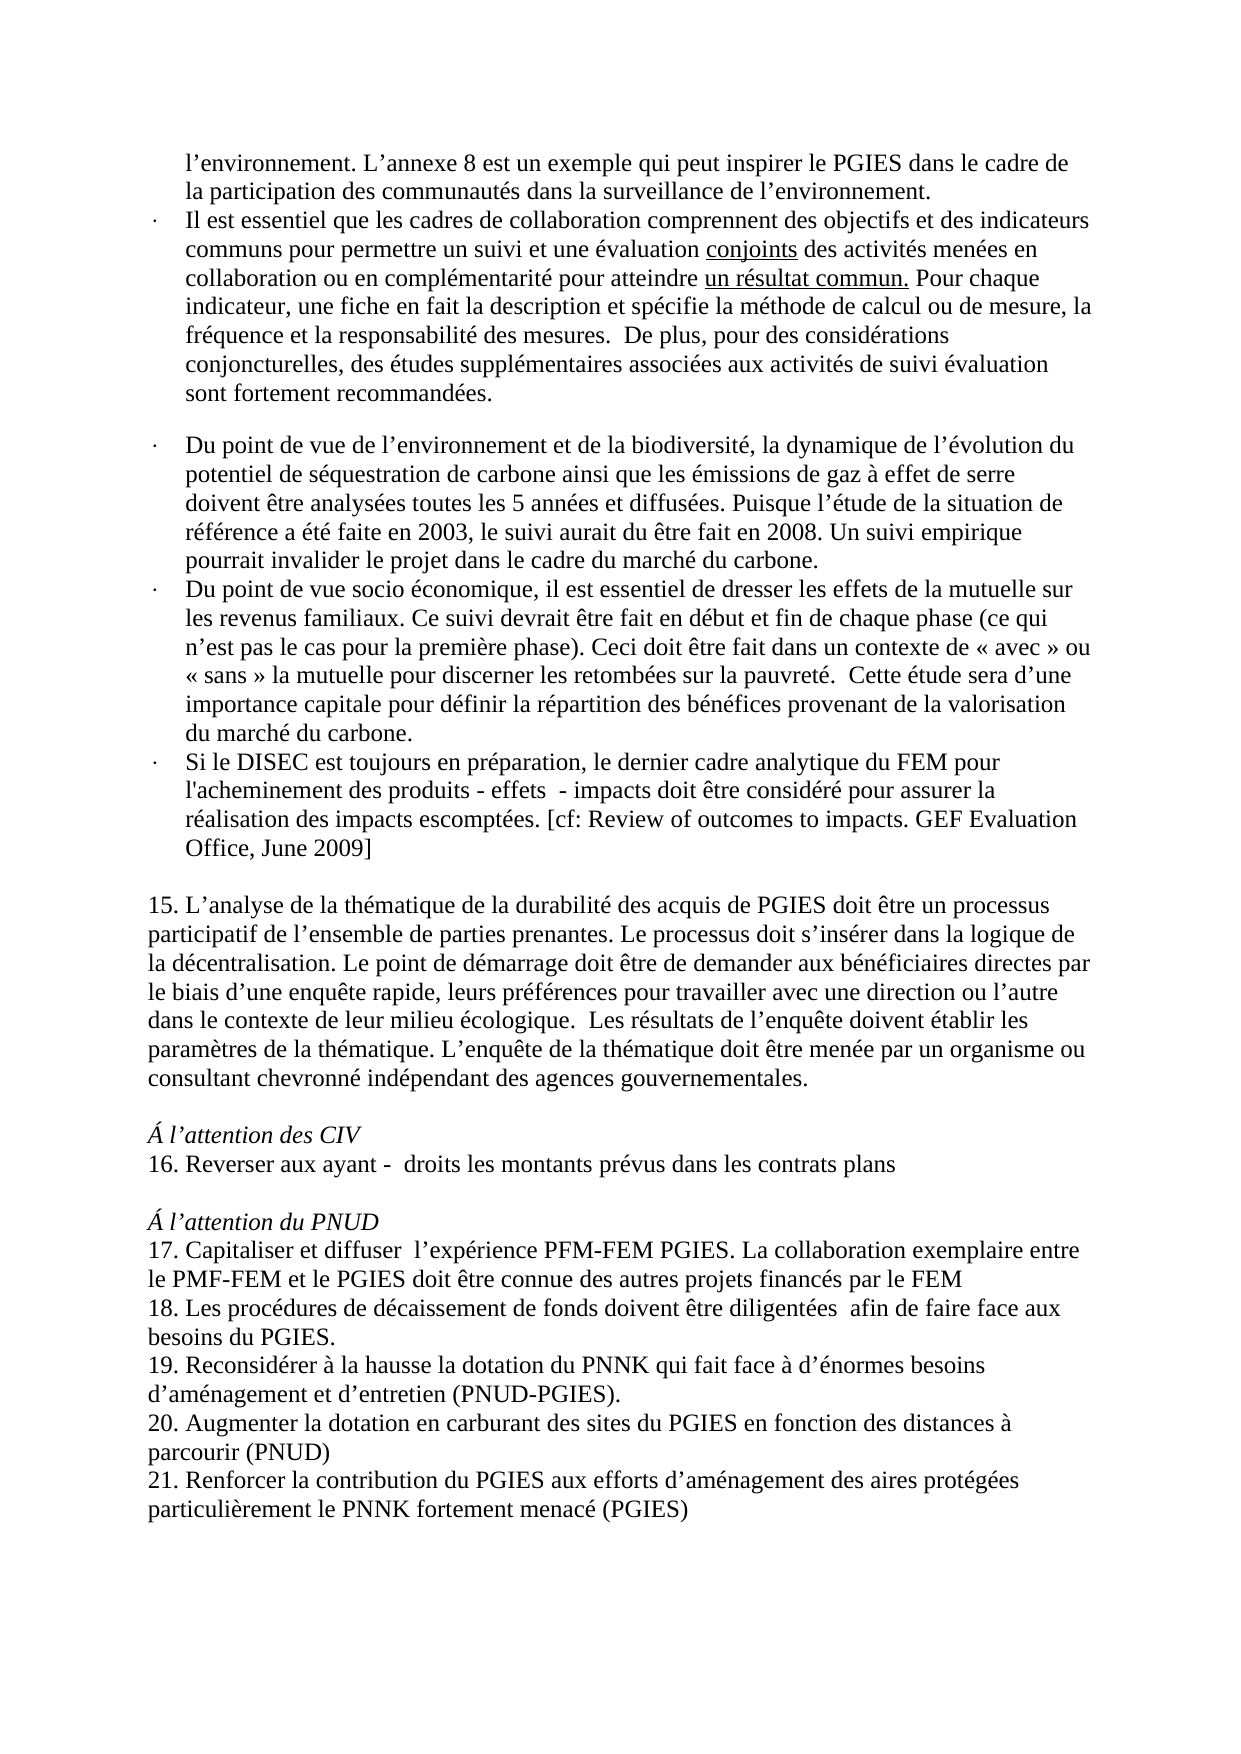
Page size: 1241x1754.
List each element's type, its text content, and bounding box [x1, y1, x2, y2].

text 19. Reconsidérer à la hausse la dotation du PNNK qui fait face à d’énormes besoins d’aménagement et d’entretien (PNUD-PGIES). [148, 1350, 1093, 1408]
list Du point de vue de l’environnement et de la biodiversité, la dynamique de l’évolution du potentiel de séquestration de carbone ainsi que les émissions de gaz à effet de serre doivent être analysées toutes les 5 années et diffusées. Puisque l’étude de la situation de référence a été faite en 2003, le suivi aurait du être fait en 2008. Un suivi empirique pourrait invalider le projet dans le cadre du marché du carbone. [148, 430, 1093, 574]
text 21. Renforcer la contribution du PGIES aux efforts d’aménagement des aires protégées particulièrement le PNNK fortement menacé (PGIES) [148, 1465, 1093, 1523]
text Á l’attention du PNUD [148, 1207, 1093, 1235]
list Il est essentiel que les cadres de collaboration comprennent des objectifs et des indicateurs communs pour permettre un suivi et une évaluation conjoints des activités menées en collaboration ou en complémentarité pour atteindre un résultat commun. Pour chaque indicateur, une fiche en fait la description et spécifie la méthode de calcul ou de mesure, la fréquence et la responsabilité des mesures. De plus, pour des considérations conjoncturelles, des études supplémentaires associées aux activités de suivi évaluation sont fortement recommandées. [148, 205, 1093, 406]
list Du point de vue socio économique, il est essentiel de dresser les effets de la mutuelle sur les revenus familiaux. Ce suivi devrait être fait en début et fin de chaque phase (ce qui n’est pas le cas pour la première phase). Ceci doit être fait dans un contexte de « avec » ou « sans » la mutuelle pour discerner les retombées sur la pauvreté. Cette étude sera d’une importance capitale pour définir la répartition des bénéfices provenant de la valorisation du marché du carbone. [148, 574, 1093, 747]
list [148, 148, 1093, 205]
text Á l’attention des CIV [148, 1120, 1093, 1149]
text 17. Capitaliser et diffuser l’expérience PFM-FEM PGIES. La collaboration exemplaire entre le PMF-FEM et le PGIES doit être connue des autres projets financés par le FEM [148, 1235, 1093, 1293]
text 20. Augmenter la dotation en carburant des sites du PGIES en fonction des distances à parcourir (PNUD) [148, 1408, 1093, 1465]
list Si le DISEC est toujours en préparation, le dernier cadre analytique du FEM pour l'acheminement des produits - effets - impacts doit être considéré pour assurer la réalisation des impacts escomptées. [cf: Review of outcomes to impacts. GEF Evaluation Office, June 2009] [148, 747, 1093, 862]
text 15. L’analyse de la thématique de la durabilité des acquis de PGIES doit être un processus participatif de l’ensemble de parties prenantes. Le processus doit s’insérer dans la logique de la décentralisation. Le point de démarrage doit être de demander aux bénéficiaires directes par le biais d’une enquête rapide, leurs préférences pour travailler avec une direction ou l’autre dans le contexte de leur milieu écologique. Les résultats de l’enquête doivent établir les paramètres de la thématique. L’enquête de la thématique doit être menée par un organisme ou consultant chevronné indépendant des agences gouvernementales. [148, 890, 1093, 1092]
text 18. Les procédures de décaissement de fonds doivent être diligentées afin de faire face aux besoins du PGIES. [148, 1293, 1093, 1350]
text 16. Reverser aux ayant - droits les montants prévus dans les contrats plans [148, 1149, 1093, 1178]
